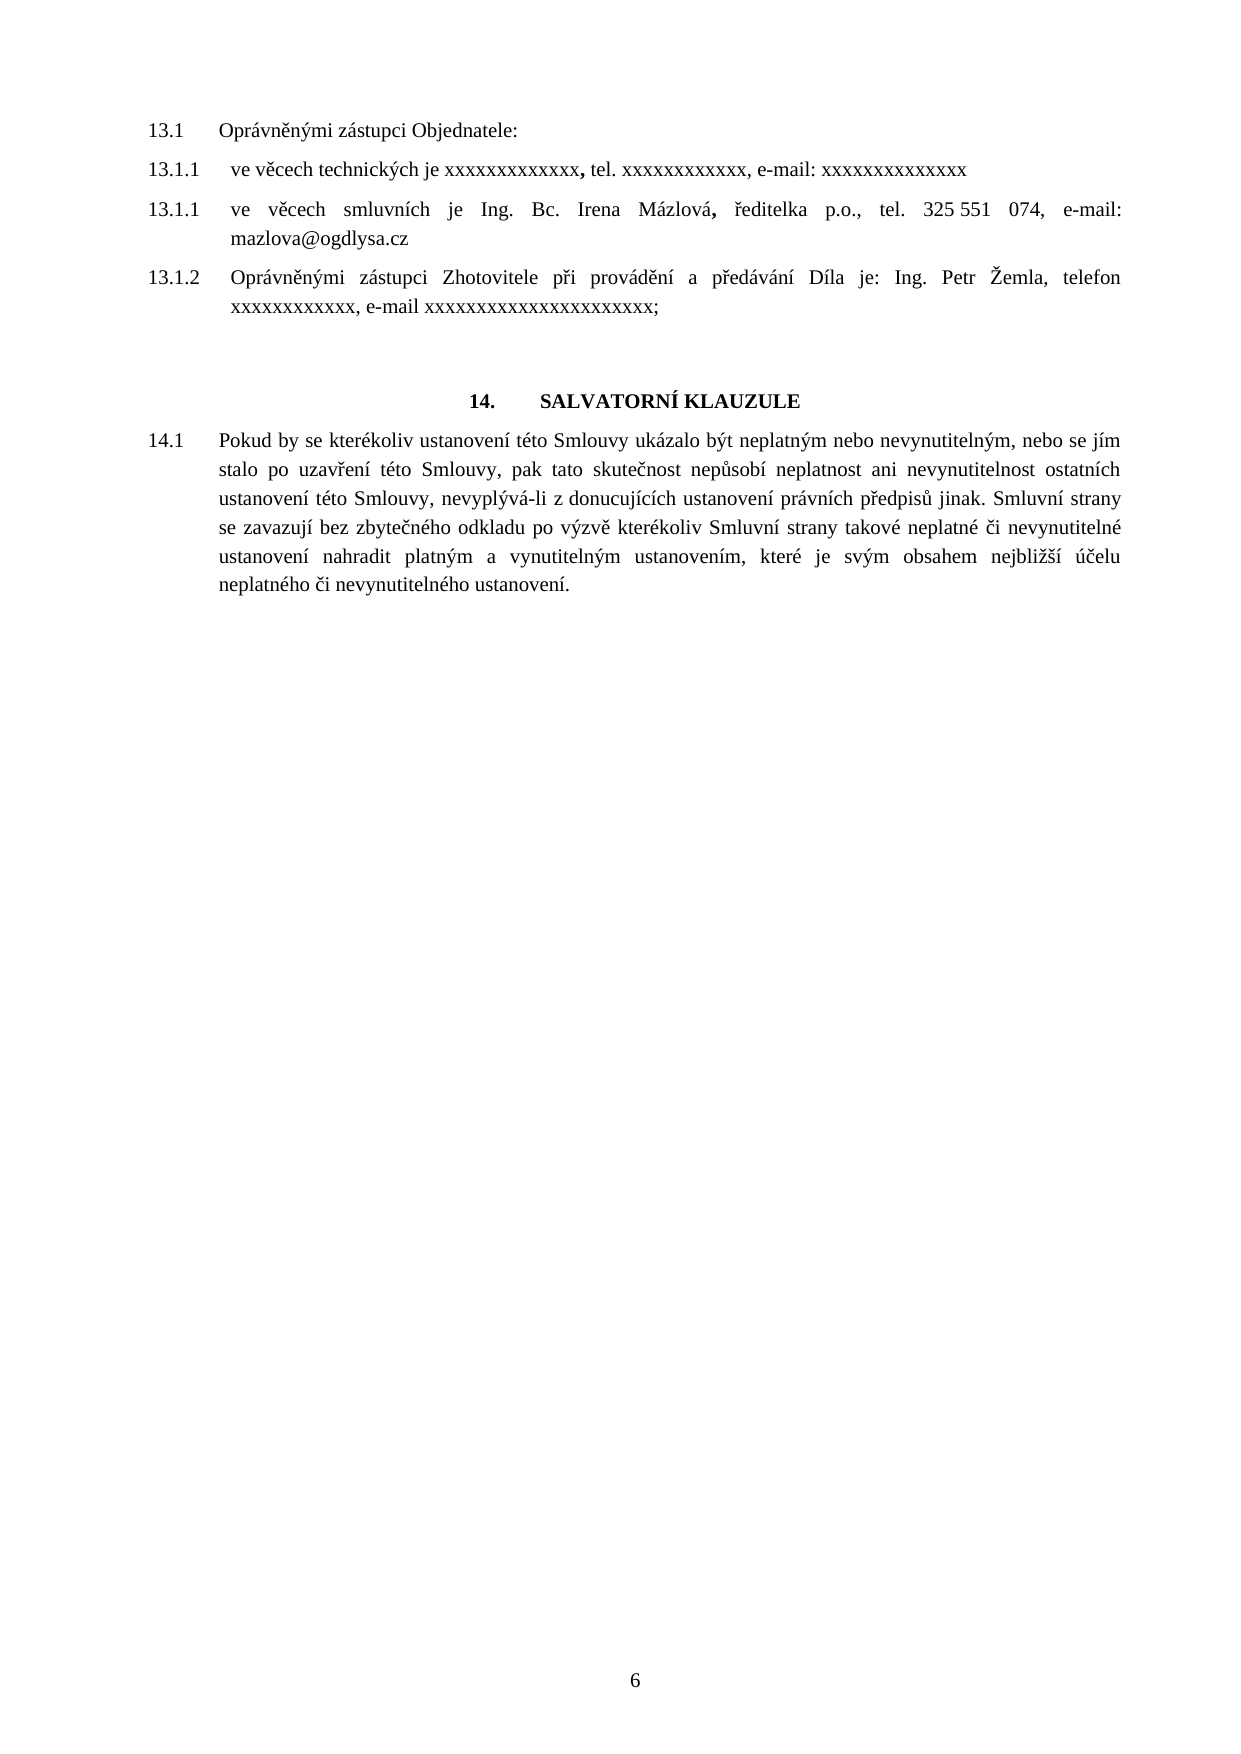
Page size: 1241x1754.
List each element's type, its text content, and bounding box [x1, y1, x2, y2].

text Oprávněnými zástupci Objednatele: [148, 118, 1122, 142]
list ve věcech technických je xxxxxxxxxxxxx, tel. xxxxxxxxxxxx, e-mail: xxxxxxxxxxxxxx [148, 157, 1122, 181]
text Pokud by se kterékoliv ustanovení této Smlouvy ukázalo být neplatným nebo nevynutitelným, nebo se jím stalo po uzavření této Smlouvy, pak tato skutečnost nepůsobí neplatnost ani nevynutitelnost ostatních ustanovení této Smlouvy, nevyplývá-li z donucujících ustanovení právních předpisů jinak. Smluvní strany se zavazují bez zbytečného odkladu po výzvě kterékoliv Smluvní strany takové neplatné či nevynutitelné ustanovení nahradit platným a vynutitelným ustanovením, které je svým obsahem nejbližší účelu neplatného či nevynutitelného ustanovení. [148, 428, 1122, 596]
text SALVATORNÍ KLAUZULE [148, 389, 1122, 413]
list ve věcech smluvních je Ing. Bc. Irena Mázlová, ředitelka p.o., tel. 325 551 074, e-mail: mazlova@ogdlysa.cz [148, 197, 1122, 249]
list Oprávněnými zástupci Zhotovitele při provádění a předávání Díla je: Ing. Petr Žemla, telefon xxxxxxxxxxxx, e-mail xxxxxxxxxxxxxxxxxxxxxx; [148, 265, 1122, 318]
